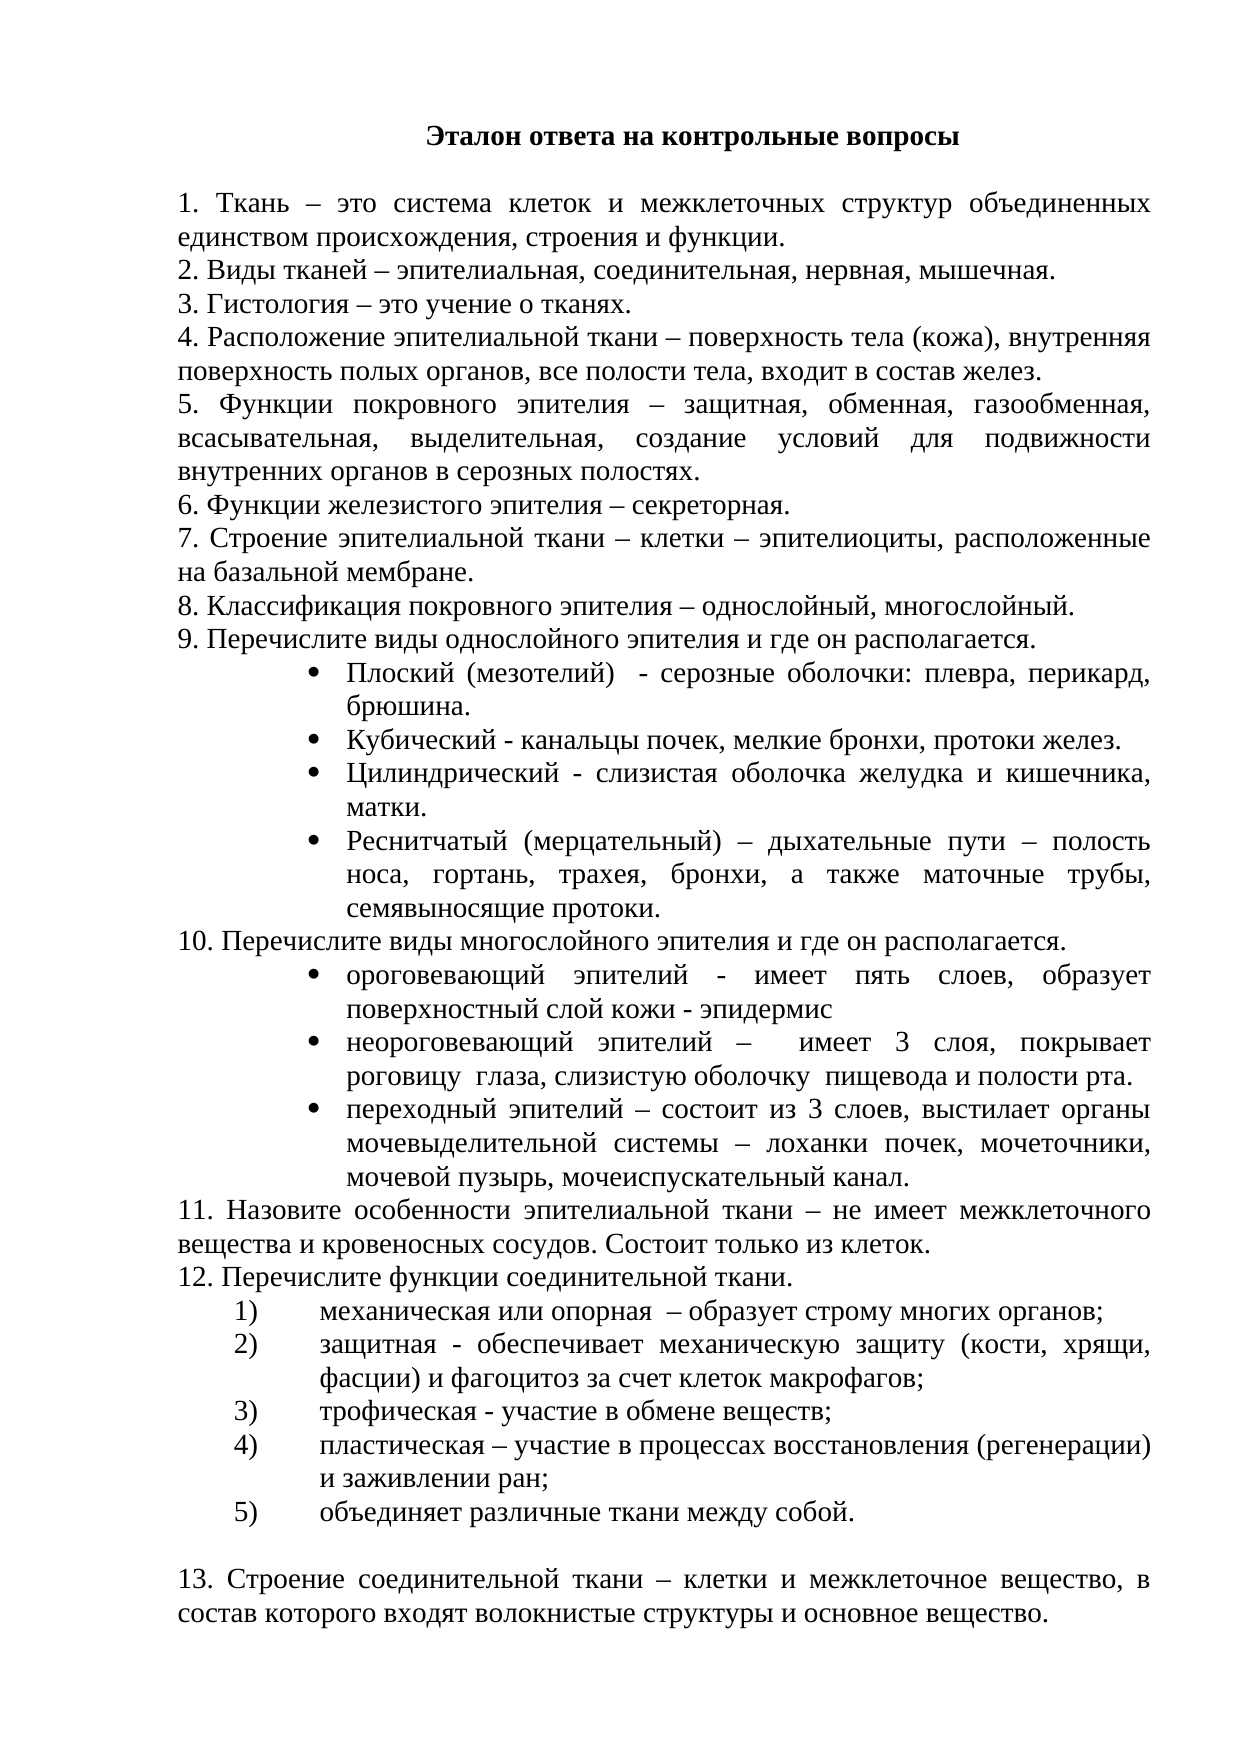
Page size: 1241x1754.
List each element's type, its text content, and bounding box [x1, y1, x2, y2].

list механическая или опорная – образует строму многих органов; [233, 1293, 1152, 1326]
text 11. Назовите особенности эпителиальной ткани – не имеет межклеточного вещества и кровеносных сосудов. Состоит только из клеток. [177, 1192, 1152, 1259]
list Цилиндрический - слизистая оболочка желудка и кишечника, матки. [308, 756, 1152, 823]
list ороговевающий эпителий - имеет пять слоев, образует поверхностный слой кожи - эпидермис [308, 957, 1152, 1024]
list защитная - обеспечивает механическую защиту (кости, хрящи, фасции) и фагоцитоз за счет клеток макрофагов; [233, 1326, 1152, 1393]
list пластическая – участие в процессах восстановления (регенерации) и заживлении ран; [233, 1427, 1152, 1494]
text Эталон ответа на контрольные вопросы [177, 118, 1152, 152]
text 13. Строение соединительной ткани – клетки и межклеточное вещество, в состав которого входят волокнистые структуры и основное вещество. [177, 1561, 1152, 1628]
text 12. Перечислите функции соединительной ткани. [177, 1259, 1152, 1293]
text 2. Виды тканей – эпителиальная, соединительная, нервная, мышечная. [177, 252, 1152, 286]
text 8. Классификация покровного эпителия – однослойный, многослойный. [177, 588, 1152, 621]
text 3. Гистология – это учение о тканях. [177, 286, 1152, 319]
list трофическая - участие в обмене веществ; [233, 1393, 1152, 1427]
list Кубический - канальцы почек, мелкие бронхи, протоки желез. [308, 722, 1152, 756]
text 5. Функции покровного эпителия – защитная, обменная, газообменная, всасывательная, выделительная, создание условий для подвижности внутренних органов в серозных полостях. [177, 386, 1152, 487]
text 1. Ткань – это система клеток и межклеточных структур объединенных единством происхождения, строения и функции. [177, 185, 1152, 252]
list неороговевающий эпителий – имеет 3 слоя, покрывает роговицу глаза, слизистую оболочку пищевода и полости рта. [308, 1024, 1152, 1091]
list Плоский (мезотелий) - серозные оболочки: плевра, перикард, брюшина. [308, 655, 1152, 722]
text 6. Функции железистого эпителия – секреторная. [177, 487, 1152, 521]
text 10. Перечислите виды многослойного эпителия и где он располагается. [177, 923, 1152, 957]
text 7. Строение эпителиальной ткани – клетки – эпителиоциты, расположенные на базальной мембране. [177, 521, 1152, 588]
list переходный эпителий – состоит из 3 слоев, выстилает органы мочевыделительной системы – лоханки почек, мочеточники, мочевой пузырь, мочеиспускательный канал. [308, 1091, 1152, 1192]
list объединяет различные ткани между собой. [233, 1494, 1152, 1528]
list Реснитчатый (мерцательный) – дыхательные пути – полость носа, гортань, трахея, бронхи, а также маточные трубы, семявыносящие протоки. [308, 823, 1152, 923]
text 4. Расположение эпителиальной ткани – поверхность тела (кожа), внутренняя поверхность полых органов, все полости тела, входит в состав желез. [177, 319, 1152, 386]
text 9. Перечислите виды однослойного эпителия и где он располагается. [177, 621, 1152, 655]
